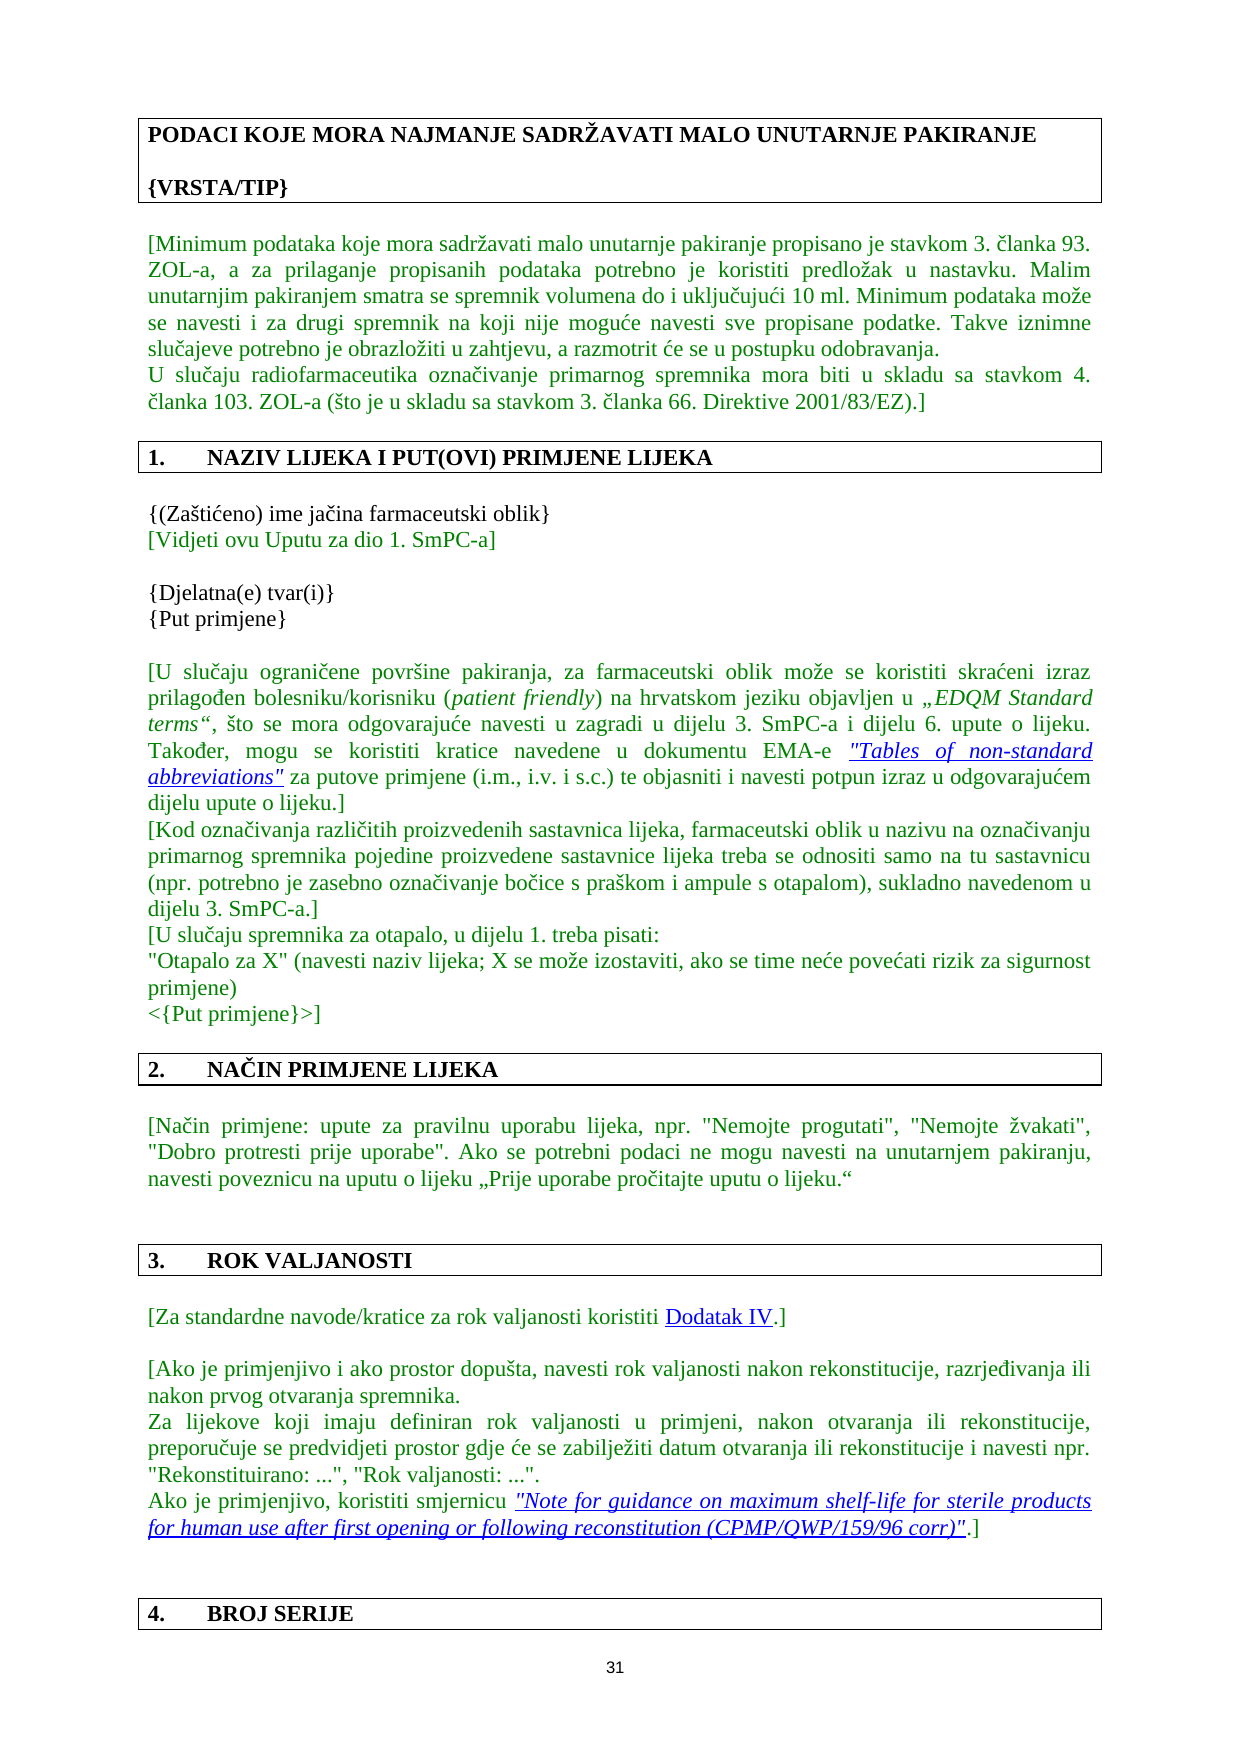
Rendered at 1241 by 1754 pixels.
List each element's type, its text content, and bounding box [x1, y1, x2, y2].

text [Način primjene: upute za pravilnu uporabu lijeka, npr. "Nemojte progutati", "Nemojte žvakati", "Dobro protresti prije uporabe". Ako se potrebni podaci ne mogu navesti na unutarnjem pakiranju, navesti poveznicu na uputu o lijeku „Prije uporabe pročitajte uputu o lijeku.“ [148, 1112, 1092, 1191]
text {(Zaštićeno) ime jačina farmaceutski oblik} [148, 499, 1092, 526]
text {Djelatna(e) tvar(i)} [148, 579, 1092, 605]
text Za lijekove koji imaju definiran rok valjanosti u primjeni, nakon otvaranja ili rekonstitucije, preporučuje se predvidjeti prostor gdje će se zabilježiti datum otvaranja ili rekonstitucije i navesti npr. "Rekonstituirano: ...", "Rok valjanosti: ...". [148, 1408, 1092, 1487]
text PODACI KOJE mora najmanje sadržavati MALO UNUTARNJE PAKIRANJE [139, 119, 1101, 148]
text {VRSTA/TIP} [139, 171, 1101, 202]
text [Kod označivanja različitih proizvedenih sastavnica lijeka, farmaceutski oblik u nazivu na označivanju primarnog spremnika pojedine proizvedene sastavnice lijeka treba se odnositi samo na tu sastavnicu (npr. potrebno je zasebno označivanje bočice s praškom i ampule s otapalom), sukladno navedenom u dijelu 3. SmPC-a.] [148, 816, 1092, 921]
text [Za standardne navode/kratice za rok valjanosti koristiti Dodatak IV.] [148, 1303, 1092, 1329]
text Ako je primjenjivo, koristiti smjernicu "Note for guidance on maximum shelf-life for sterile products for human use after first opening or following reconstitution (CPMP/QWP/159/96 corr)".] [148, 1487, 1092, 1540]
text [Minimum podataka koje mora sadržavati malo unutarnje pakiranje propisano je stavkom 3. članka 93. ZOL-a, a za prilaganje propisanih podataka potrebno je koristiti predložak u nastavku. Malim unutarnjim pakiranjem smatra se spremnik volumena do i uključujući 10 ml. Minimum podataka može se navesti i za drugi spremnik na koji nije moguće navesti sve propisane podatke. Takve iznimne slučajeve potrebno je obrazložiti u zahtjevu, a razmotrit će se u postupku odobravanja. [148, 230, 1092, 362]
text [U slučaju spremnika za otapalo, u dijelu 1. treba pisati: [148, 921, 1092, 948]
text [U slučaju ograničene površine pakiranja, za farmaceutski oblik može se koristiti skraćeni izraz prilagođen bolesniku/korisniku (patient friendly) na hrvatskom jeziku objavljen u „EDQM Standard terms“, što se mora odgovarajuće navesti u zagradi u dijelu 3. SmPC-a i dijelu 6. upute o lijeku. Također, mogu se koristiti kratice navedene u dokumentu EMA-e "Tables of non-standard abbreviations" za putove primjene (i.m., i.v. i s.c.) te objasniti i navesti potpun izraz u odgovarajućem dijelu upute o lijeku.] [148, 658, 1092, 816]
text <{Put primjene}>] [148, 1000, 1092, 1027]
text {Put primjene} [148, 605, 1092, 631]
text 4. BROJ SERIJE [139, 1599, 1101, 1629]
text 3. ROK VALJANOSTI [139, 1245, 1101, 1275]
text 1. NAZIV LIJEKA I PUT(OVI) PRIMJENE LIJEKA [139, 442, 1101, 472]
text [Ako je primjenjivo i ako prostor dopušta, navesti rok valjanosti nakon rekonstitucije, razrjeđivanja ili nakon prvog otvaranja spremnika. [148, 1355, 1092, 1408]
text [Vidjeti ovu Uputu za dio 1. SmPC-a] [148, 526, 1092, 552]
text U slučaju radiofarmaceutika označivanje primarnog spremnika mora biti u skladu sa stavkom 4. članka 103. ZOL-a (što je u skladu sa stavkom 3. članka 66. Direktive 2001/83/EZ).] [148, 362, 1092, 414]
text 2. NAČIN PRIMJENE LIJEKA [139, 1054, 1101, 1084]
text "Otapalo za X" (navesti naziv lijeka; X se može izostaviti, ako se time neće povećati rizik za sigurnost primjene) [148, 948, 1092, 1000]
